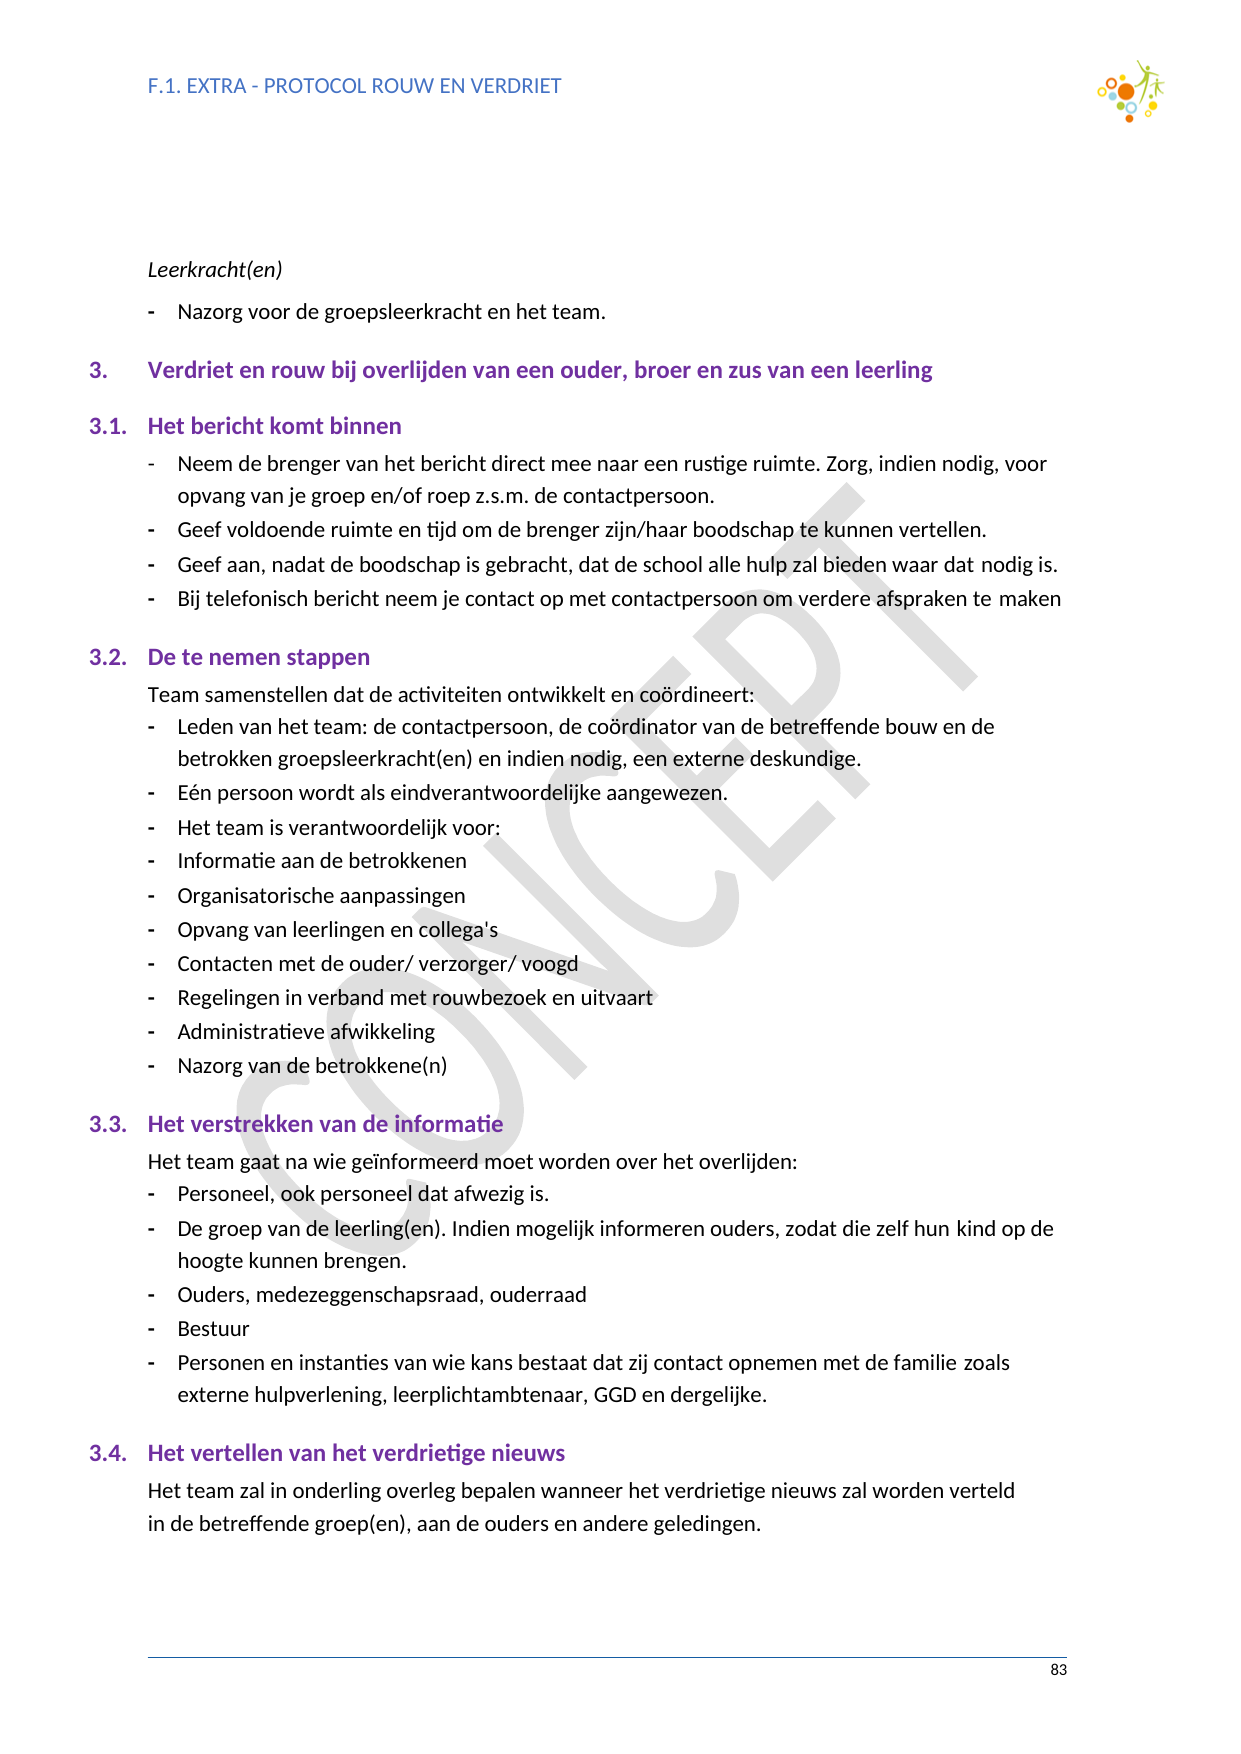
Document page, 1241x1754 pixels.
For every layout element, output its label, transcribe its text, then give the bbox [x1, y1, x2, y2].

text Geef voldoende ruimte en tijd om de brenger zijn/haar boodschap te kunnen vertellen. [148, 516, 1067, 544]
text Contacten met de ouder/ verzorger/ voogd [148, 949, 1067, 977]
text Informatie aan de betrokkenen [148, 847, 1067, 875]
text Bestuur [148, 1314, 1067, 1342]
text Neem de brenger van het bericht direct mee naar een rustige ruimte. Zorg, indien nodig, voor opvang van je groep en/of roep z.s.m. de contactpersoon. [148, 449, 1067, 509]
text Team samenstellen dat de activiteiten ontwikkelt en coördineert: [148, 680, 1067, 708]
text Ouders, medezeggenschapsraad, ouderraad [148, 1280, 1067, 1308]
text Organisatorische aanpassingen [148, 881, 1067, 909]
text Het bericht komt binnen [89, 410, 1067, 441]
text in de betreffende groep(en), aan de ouders en andere geledingen. [148, 1509, 1067, 1537]
text Leerkracht(en) [148, 256, 1067, 283]
text Personen en instanties van wie kans bestaat dat zij contact opnemen met de familie zoals externe hulpverlening, leerplichtambtenaar, GGD en dergelijke. [148, 1348, 1067, 1408]
text Regelingen in verband met rouwbezoek en uitvaart [148, 983, 1067, 1011]
text De te nemen stappen [89, 641, 1067, 671]
text Het vertellen van het verdrietige nieuws [89, 1437, 1067, 1468]
text Personeel, ook personeel dat afwezig is. [148, 1179, 1067, 1208]
text Het verstrekken van de informatie [89, 1108, 1067, 1139]
text De groep van de leerling(en). Indien mogelijk informeren ouders, zodat die zelf hun kind op de hoogte kunnen brengen. [148, 1214, 1067, 1274]
text Het team zal in onderling overleg bepalen wanneer het verdrietige nieuws zal worden verteld [148, 1477, 1067, 1504]
text Het team is verantwoordelijk voor: [148, 813, 1067, 841]
text Het team gaat na wie geïnformeerd moet worden over het overlijden: [148, 1147, 1067, 1175]
picture [1095, 57, 1169, 132]
text Geef aan, nadat de boodschap is gebracht, dat de school alle hulp zal bieden waar dat nodig is. [148, 550, 1067, 578]
text Bij telefonisch bericht neem je contact op met contactpersoon om verdere afspraken te maken [148, 584, 1067, 612]
text Leden van het team: de contactpersoon, de coördinator van de betreffende bouw en de betrokken groepsleerkracht(en) en indien nodig, een externe deskundige. [148, 712, 1067, 772]
text Opvang van leerlingen en collega's [148, 915, 1067, 943]
text Nazorg voor de groepsleerkracht en het team. [148, 297, 1067, 326]
text Verdriet en rouw bij overlijden van een ouder, broer en zus van een leerling [89, 355, 1067, 385]
text Eén persoon wordt als eindverantwoordelijke aangewezen. [148, 778, 1067, 807]
text Administratieve afwikkeling [148, 1017, 1067, 1045]
text Nazorg van de betrokkene(n) [148, 1051, 1067, 1079]
